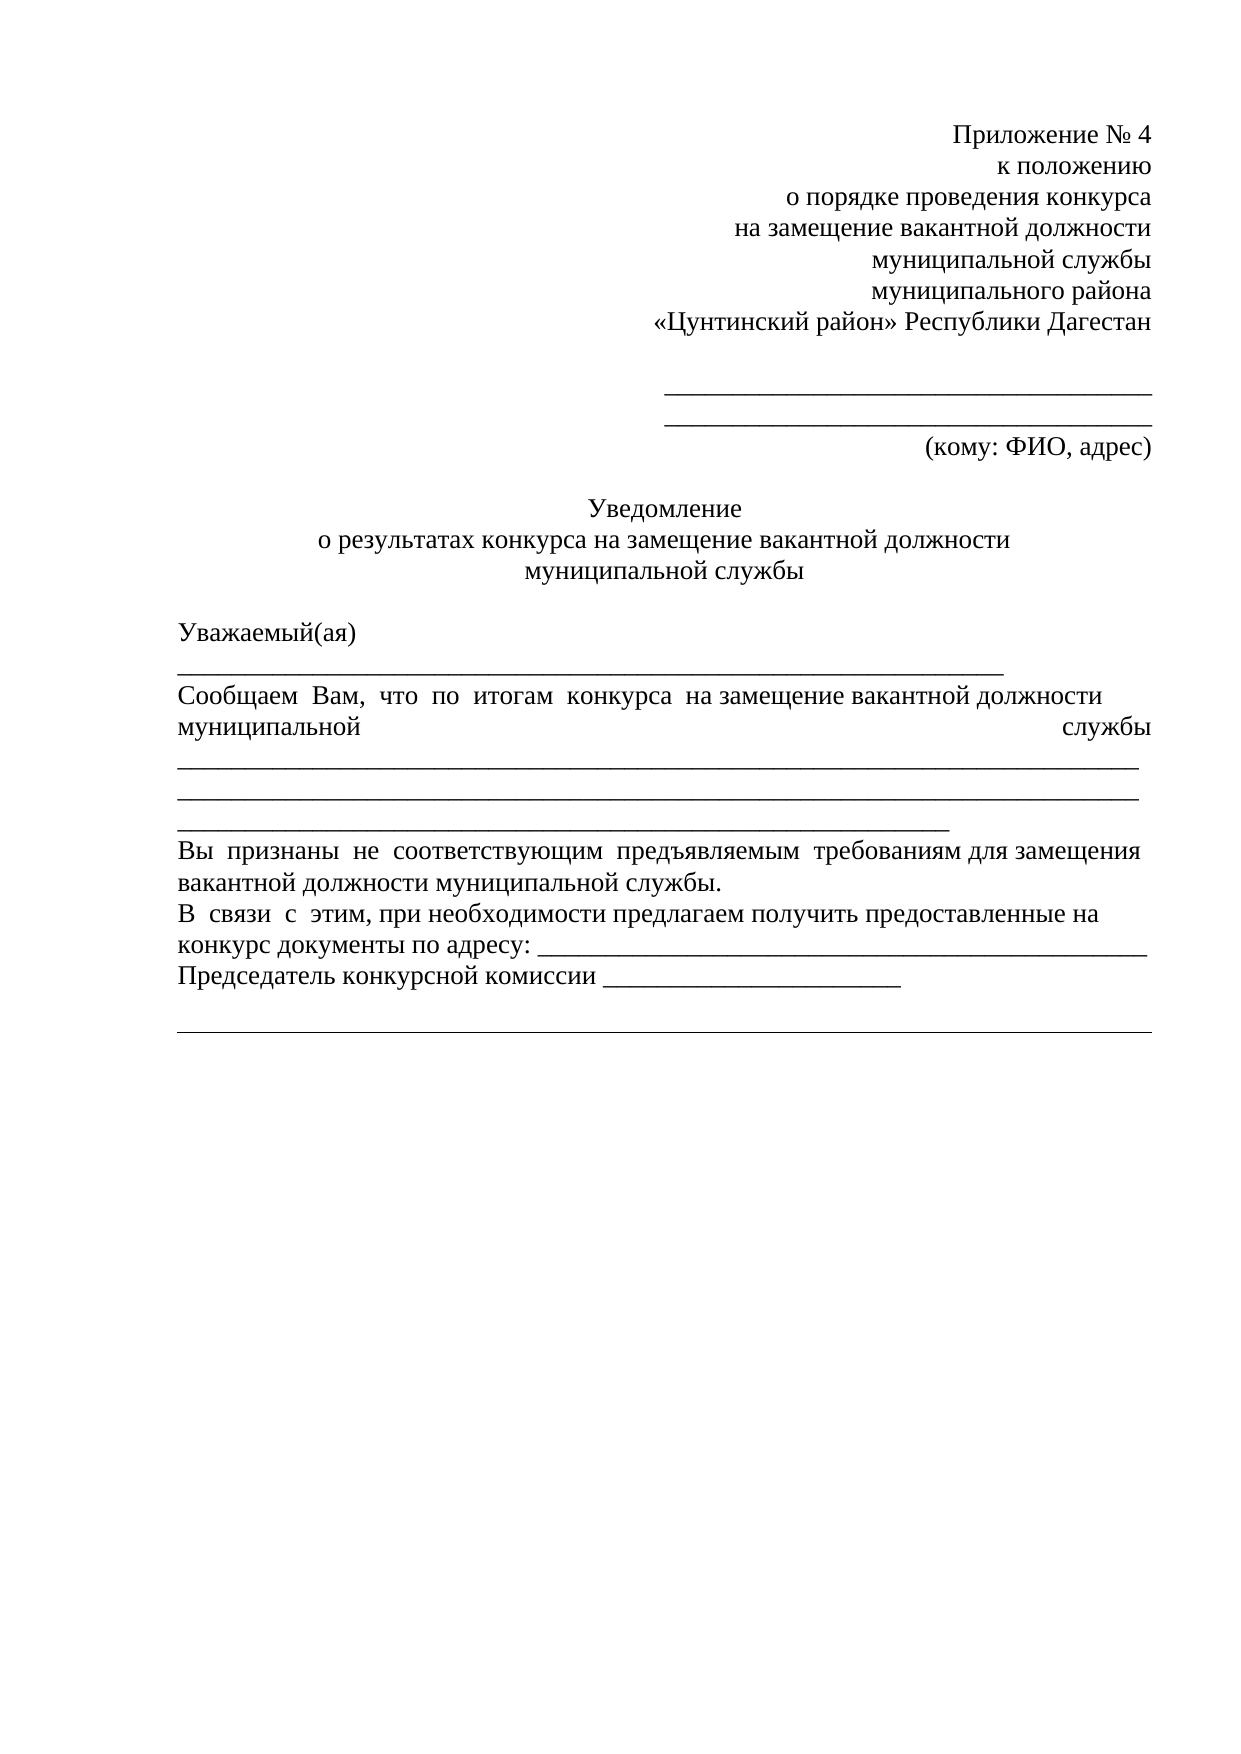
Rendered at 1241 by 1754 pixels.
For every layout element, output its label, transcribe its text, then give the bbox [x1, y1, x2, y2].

text муниципальной службы [177, 243, 1152, 274]
text Сообщаем Вам, что по итогам конкурса на замещение вакантной должности [177, 679, 1152, 710]
text муниципальной службы _______________________________________________________________________________________________________________________________________________________________________________________________________ [177, 710, 1152, 834]
text Уважаемый(ая) _____________________________________________________________ [177, 616, 1152, 679]
text муниципального района [177, 274, 1152, 305]
text «Цунтинский район» Республики Дагестан [177, 305, 1152, 336]
text Приложение № 4 [177, 118, 1152, 149]
text о результатах конкурса на замещение вакантной должности [177, 523, 1152, 554]
text о порядке проведения конкурса [177, 180, 1152, 212]
text Председатель конкурсной комиссии ______________________ [177, 959, 1152, 990]
text ____________________________________ [177, 398, 1152, 429]
text на замещение вакантной должности [177, 212, 1152, 243]
text В связи с этим, при необходимости предлагаем получить предоставленные на [177, 897, 1152, 928]
text вакантной должности муниципальной службы. [177, 866, 1152, 897]
text Уведомление [177, 492, 1152, 523]
text (кому: ФИО, адрес) [177, 429, 1152, 461]
text муниципальной службы [177, 554, 1152, 585]
text Вы признаны не соответствующим предъявляемым требованиям для замещения [177, 834, 1152, 866]
text конкурс документы по адресу: _____________________________________________ [177, 928, 1152, 959]
text ____________________________________ [177, 367, 1152, 398]
text к положению [177, 149, 1152, 180]
